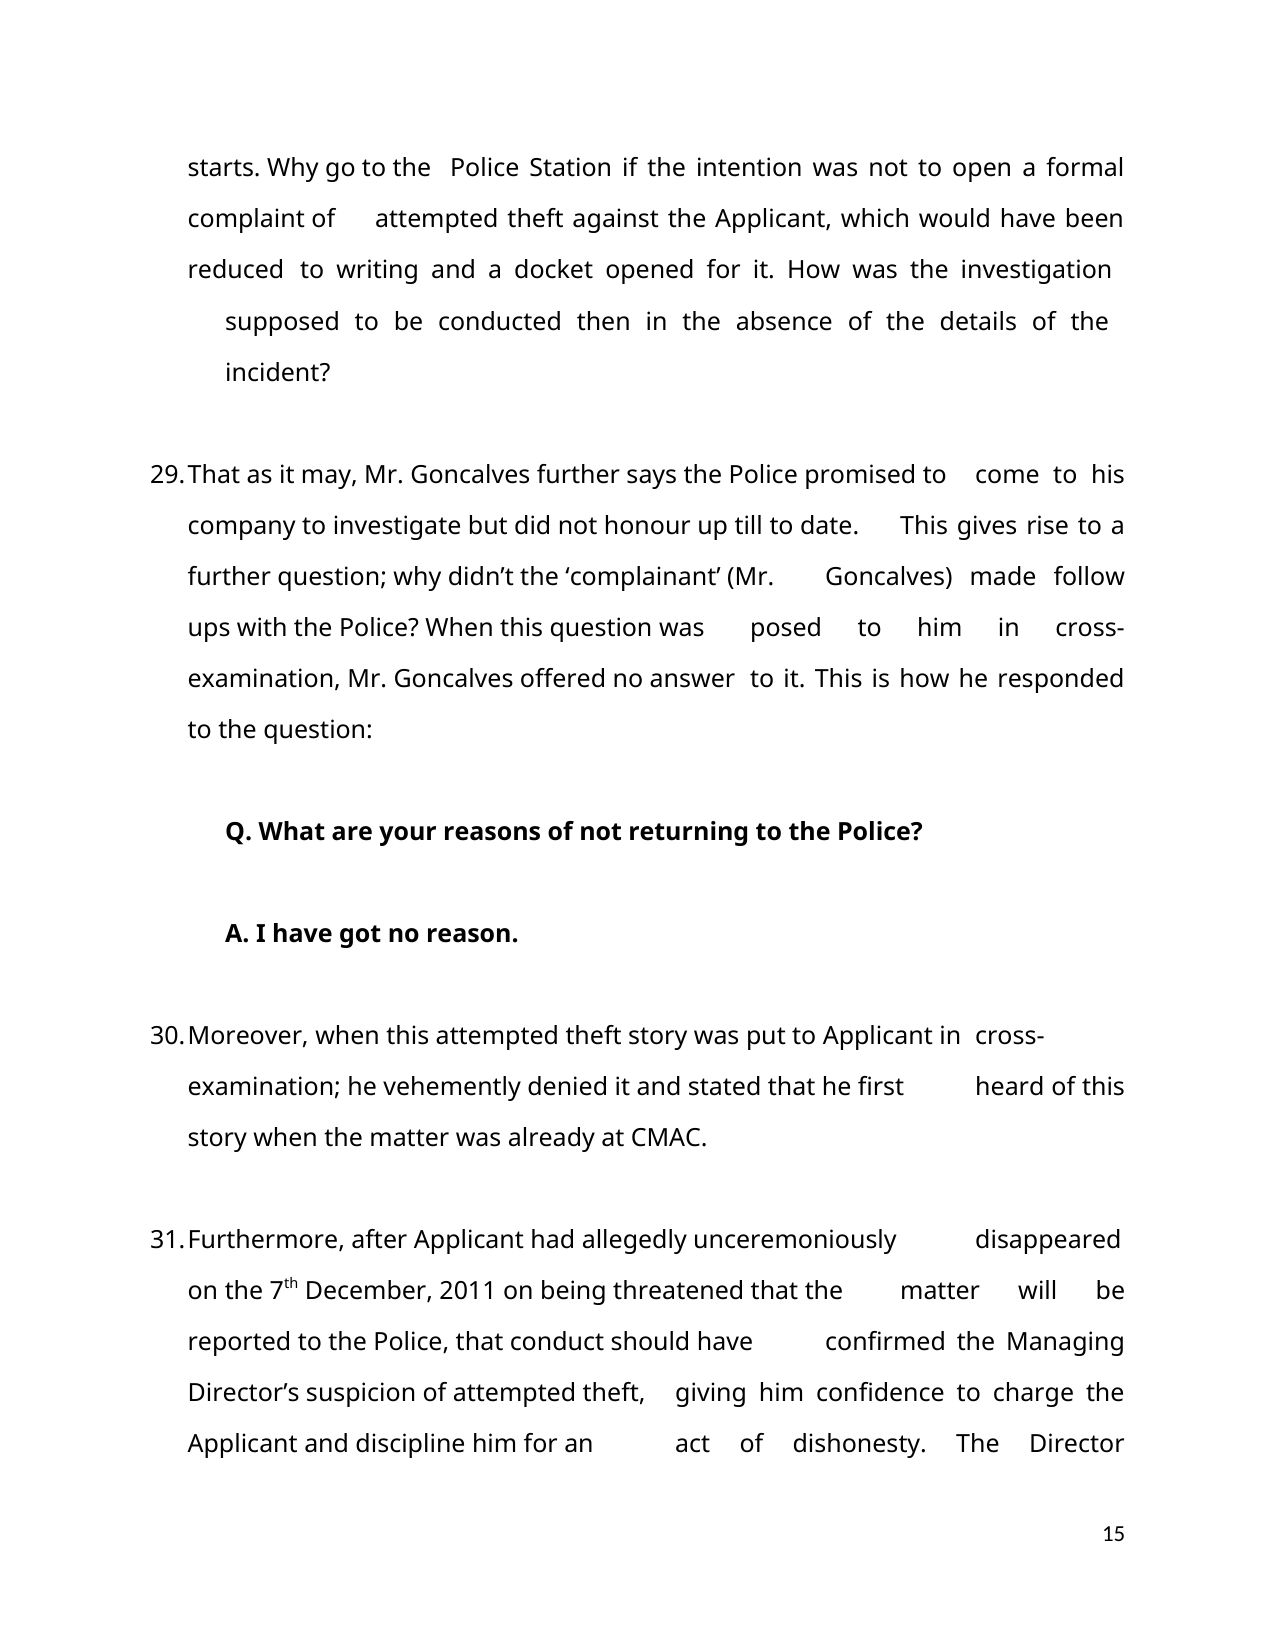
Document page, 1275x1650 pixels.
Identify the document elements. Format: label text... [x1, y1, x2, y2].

list Moreover, when this attempted theft story was put to Applicant in cross-examination; he vehemently denied it and stated that he first heard of this story when the matter was already at CMAC. [150, 1018, 1125, 1154]
list That as it may, Mr. Goncalves further says the Police promised to come to his company to investigate but did not honour up till to date. This gives rise to a further question; why didn’t the ‘complainant’ (Mr. Goncalves) made follow ups with the Police? When this question was posed to him in cross-examination, Mr. Goncalves offered no answer to it. This is how he responded to the question: [150, 456, 1125, 746]
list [150, 1222, 1125, 1460]
list A. I have got no reason. [187, 916, 1125, 950]
list Q. What are your reasons of not returning to the Police? [187, 813, 1125, 848]
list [150, 150, 1125, 388]
